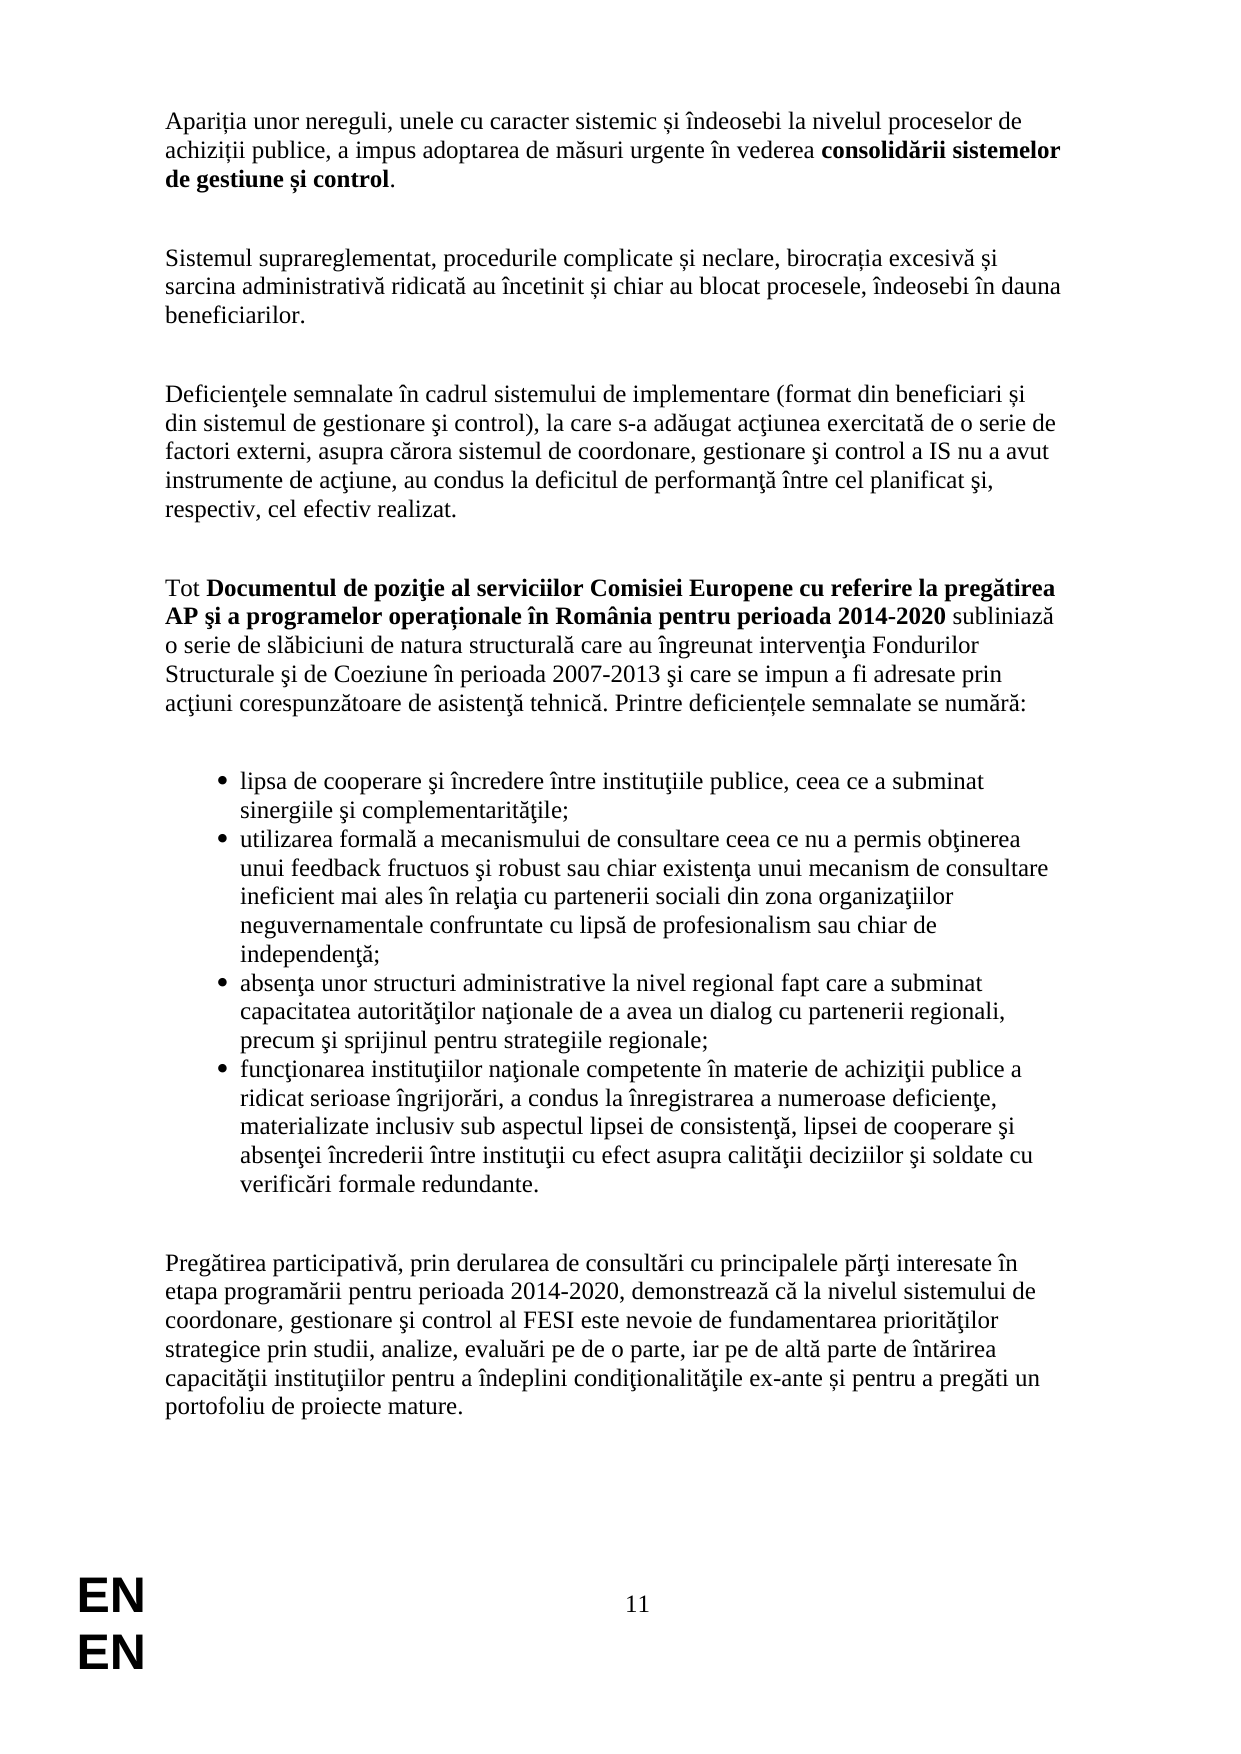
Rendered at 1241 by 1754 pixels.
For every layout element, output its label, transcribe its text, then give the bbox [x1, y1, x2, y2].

text Sistemul suprareglementat, procedurile complicate și neclare, birocrația excesivă și sarcina administrativă ridicată au încetinit și chiar au blocat procesele, îndeosebi în dauna beneficiarilor. [165, 243, 1063, 329]
list utilizarea formală a mecanismului de consultare ceea ce nu a permis obţinerea unui feedback fructuos şi robust sau chiar existenţa unui mecanism de consultare ineficient mai ales în relaţia cu partenerii sociali din zona organizaţiilor neguvernamentale confruntate cu lipsă de profesionalism sau chiar de independenţă; [218, 824, 1063, 968]
text Pregătirea participativă, prin derularea de consultări cu principalele părţi interesate în etapa programării pentru perioada 2014-2020, demonstrează că la nivelul sistemului de coordonare, gestionare şi control al FESI este nevoie de fundamentarea priorităţilor strategice prin studii, analize, evaluări pe de o parte, iar pe de altă parte de întărirea capacităţii instituţiilor pentru a îndeplini condiţionalităţile ex-ante și pentru a pregăti un portofoliu de proiecte mature. [165, 1248, 1063, 1420]
text Tot Documentul de poziţie al serviciilor Comisiei Europene cu referire la pregătirea AP şi a programelor operaționale în România pentru perioada 2014-2020 subliniază o serie de slăbiciuni de natura structurală care au îngreunat intervenţia Fondurilor Structurale şi de Coeziune în perioada 2007-2013 şi care se impun a fi adresate prin acţiuni corespunzătoare de asistenţă tehnică. Printre deficiențele semnalate se numără: [165, 573, 1063, 716]
list funcţionarea instituţiilor naţionale competente în materie de achiziţii publice a ridicat serioase îngrijorări, a condus la înregistrarea a numeroase deficienţe, materializate inclusiv sub aspectul lipsei de consistenţă, lipsei de cooperare şi absenţei încrederii între instituţii cu efect asupra calităţii deciziilor şi soldate cu verificări formale redundante. [218, 1054, 1063, 1198]
list lipsa de cooperare şi încredere între instituţiile publice, ceea ce a subminat sinergiile şi complementarităţile; [218, 766, 1063, 824]
list absenţa unor structuri administrative la nivel regional fapt care a subminat capacitatea autorităţilor naţionale de a avea un dialog cu partenerii regionali, precum şi sprijinul pentru strategiile regionale; [218, 968, 1063, 1054]
text Apariția unor nereguli, unele cu caracter sistemic și îndeosebi la nivelul proceselor de achiziții publice, a impus adoptarea de măsuri urgente în vederea consolidării sistemelor de gestiune și control. [165, 106, 1063, 193]
text Deficienţele semnalate în cadrul sistemului de implementare (format din beneficiari și din sistemul de gestionare şi control), la care s-a adăugat acţiunea exercitată de o serie de factori externi, asupra cărora sistemul de coordonare, gestionare şi control a IS nu a avut instrumente de acţiune, au condus la deficitul de performanţă între cel planificat şi, respectiv, cel efectiv realizat. [165, 379, 1063, 523]
